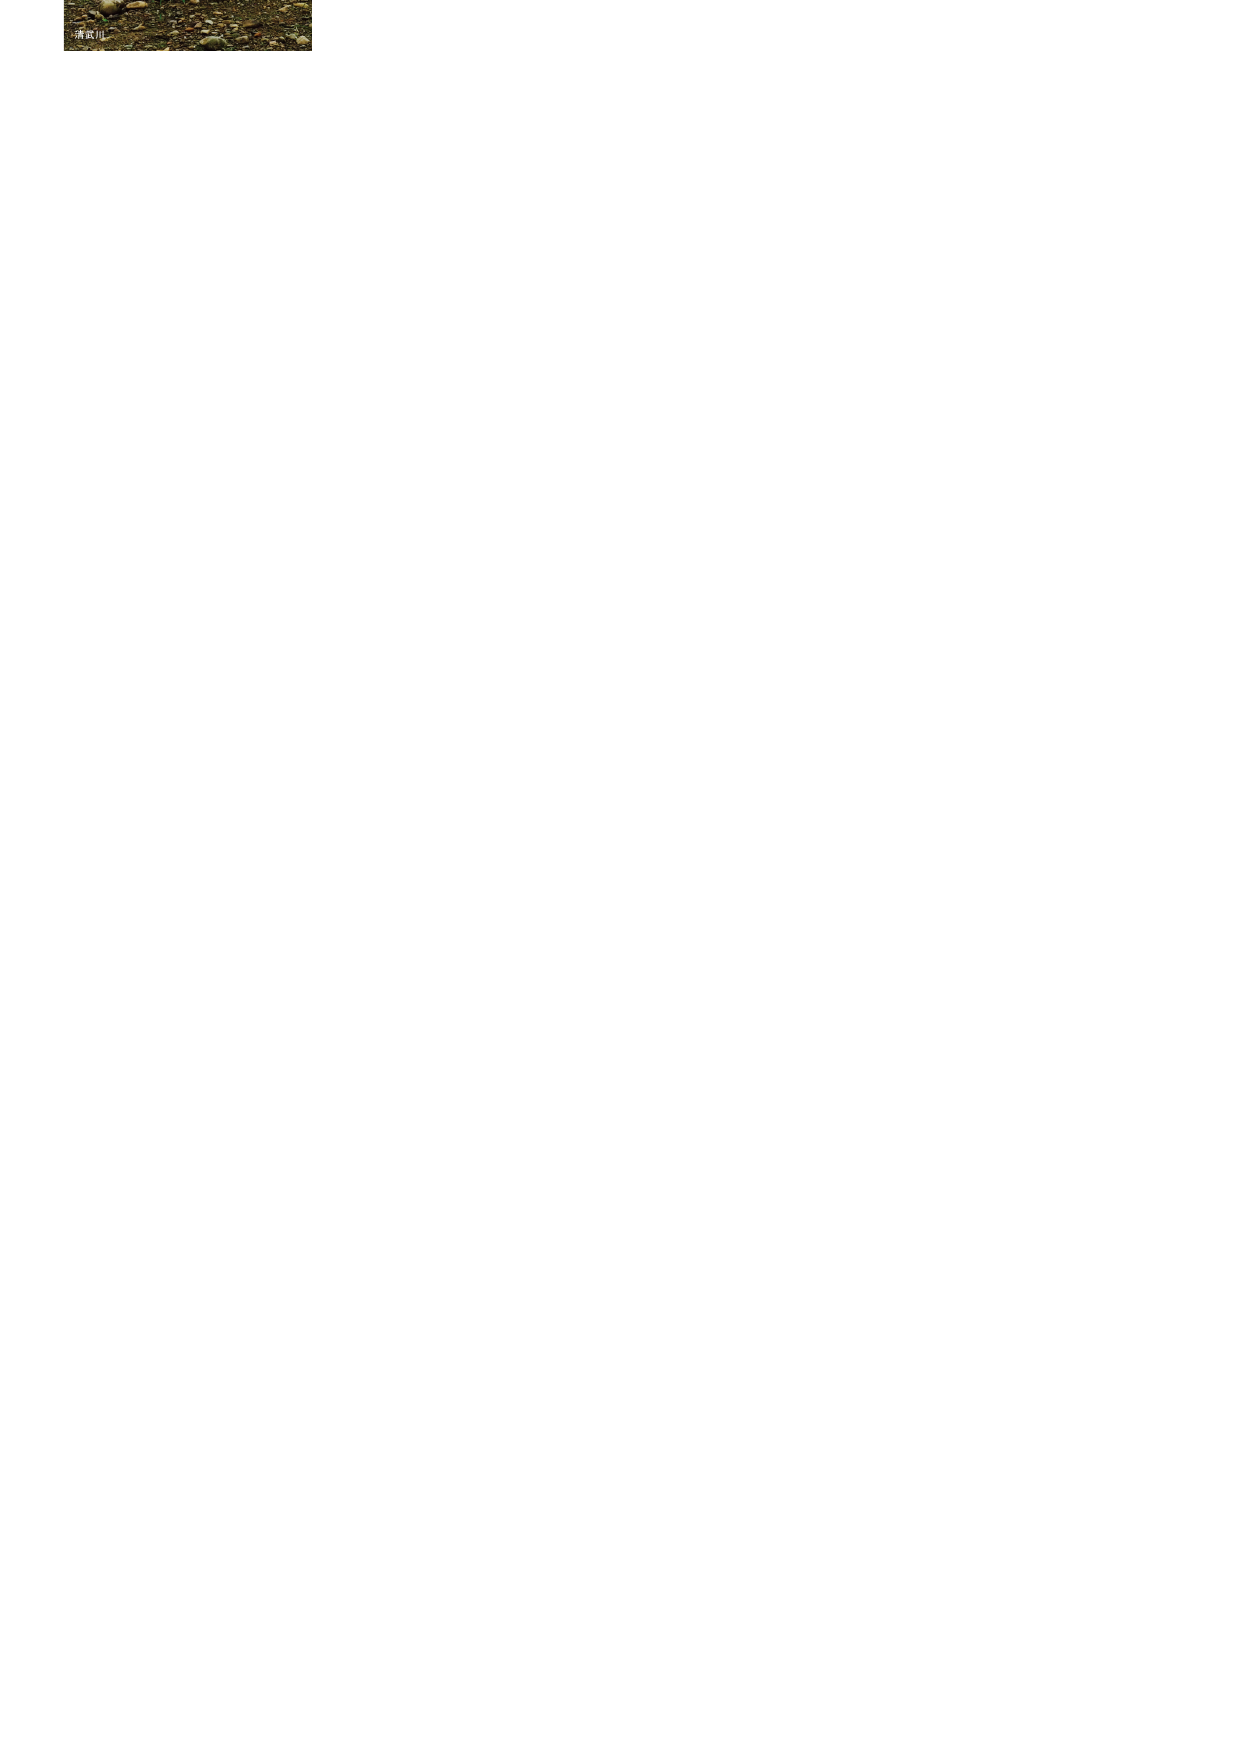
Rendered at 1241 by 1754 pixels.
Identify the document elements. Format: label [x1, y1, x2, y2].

picture [63, 0, 312, 51]
